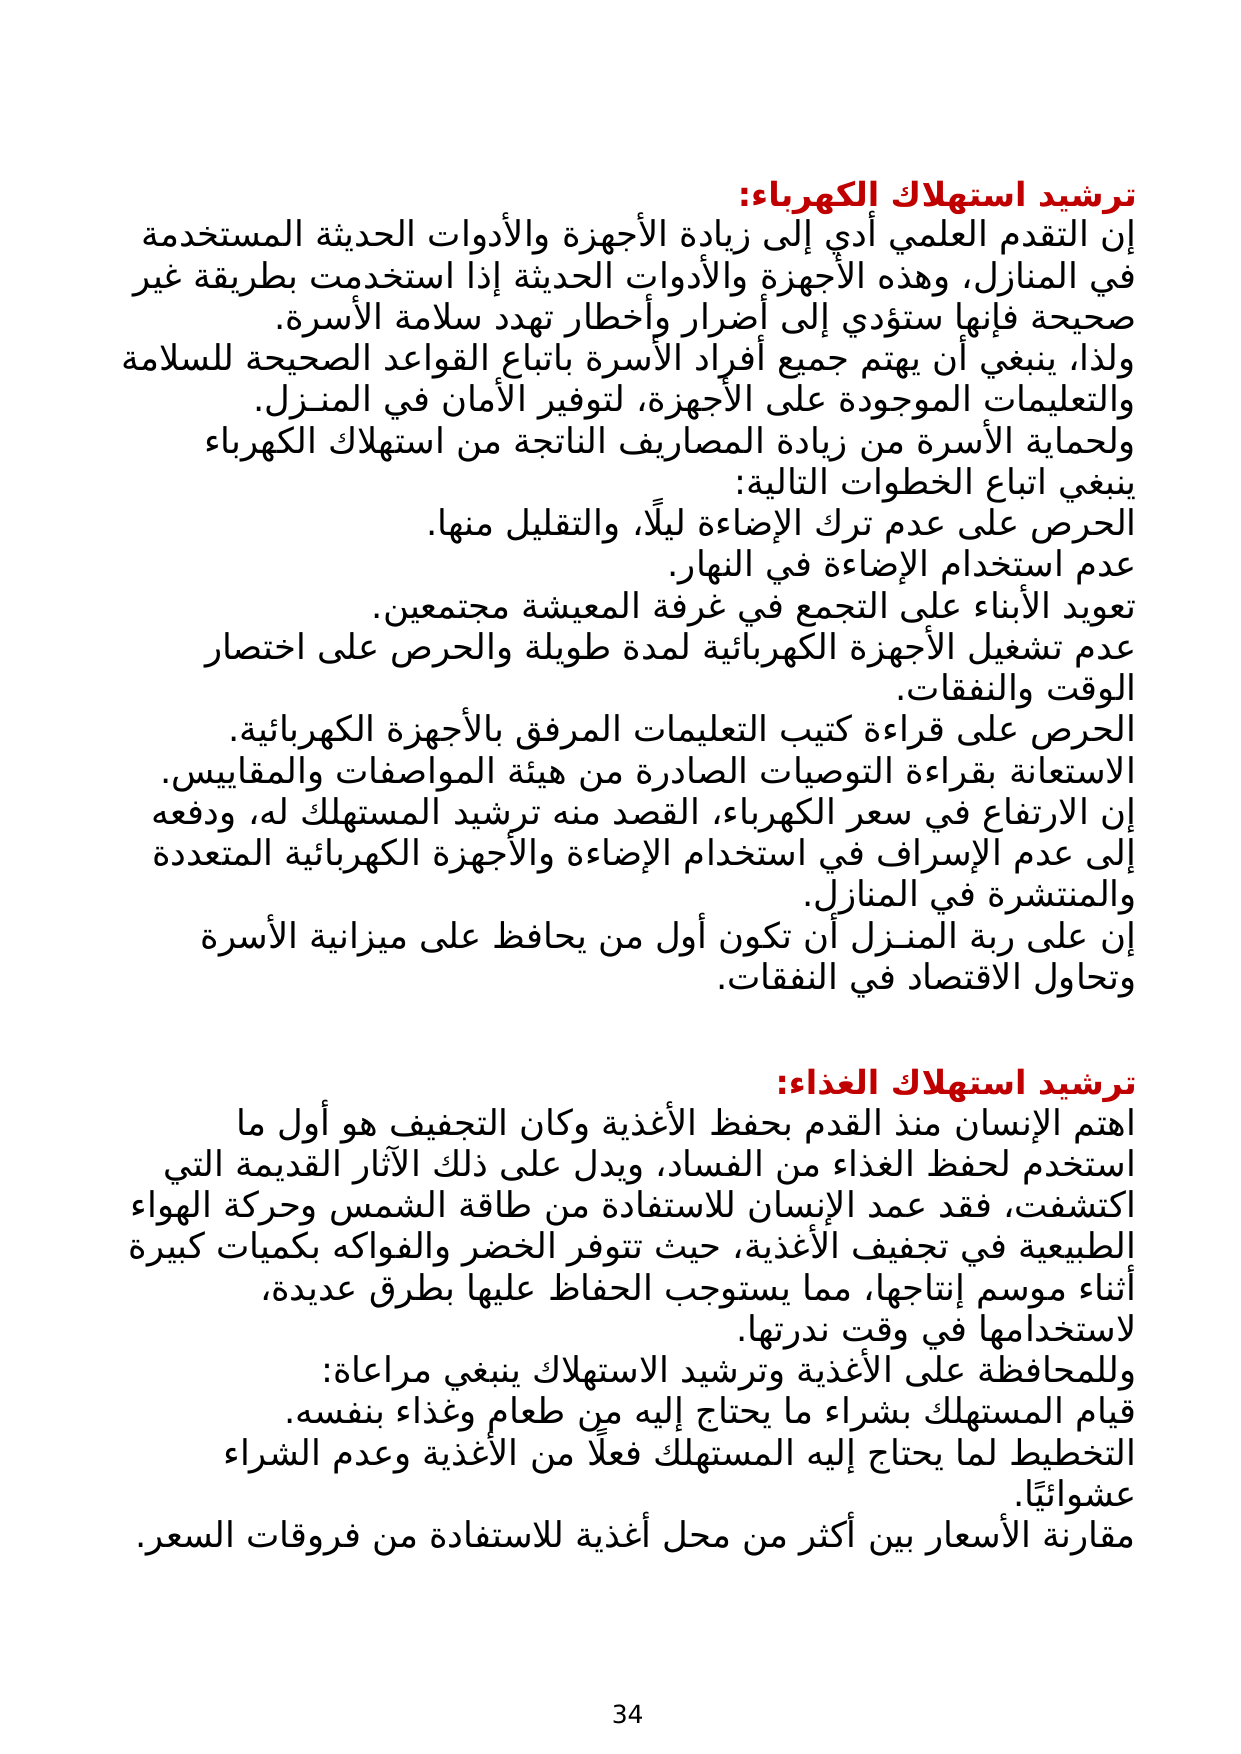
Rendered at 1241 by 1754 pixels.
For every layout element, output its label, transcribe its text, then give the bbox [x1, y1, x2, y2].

text ولذا، ينبغي أن يهتم جميع أفراد الأسرة باتباع القواعد الصحيحة للسلامة والتعليمات الموجودة على الأجهزة، لتوفير الأمان في المنـزل. [118, 338, 1137, 420]
subtitle ترشيد استهلاك الغذاء: [118, 1063, 1137, 1102]
text الحرص على عدم ترك الإضاءة ليلًا، والتقليل منها. [118, 503, 1137, 544]
text إن الارتفاع في سعر الكهرباء، القصد منه ترشيد المستهلك له، ودفعه إلى عدم الإسراف في استخدام الإضاءة والأجهزة الكهربائية المتعددة والمنتشرة في المنازل. [118, 791, 1137, 915]
text إن التقدم العلمي أدي إلى زيادة الأجهزة والأدوات الحديثة المستخدمة في المنازل، وهذه الأجهزة والأدوات الحديثة إذا استخدمت بطريقة غير صحيحة فإنها ستؤدي إلى أضرار وأخطار تهدد سلامة الأسرة. [118, 214, 1137, 338]
text وللمحافظة على الأغذية وترشيد الاستهلاك ينبغي مراعاة: [118, 1350, 1137, 1391]
text عدم تشغيل الأجهزة الكهربائية لمدة طويلة والحرص على اختصار الوقت والنفقات. [118, 626, 1137, 709]
text إن على ربة المنـزل أن تكون أول من يحافظ على ميزانية الأسرة وتحاول الاقتصاد في النفقات. [118, 915, 1137, 998]
text تعويد الأبناء على التجمع في غرفة المعيشة مجتمعين. [118, 585, 1137, 626]
text التخطيط لما يحتاج إليه المستهلك فعلًا من الأغذية وعدم الشراء عشوائيًا. [118, 1432, 1137, 1515]
text الاستعانة بقراءة التوصيات الصادرة من هيئة المواصفات والمقاييس. [118, 750, 1137, 791]
text مقارنة الأسعار بين أكثر من محل أغذية للاستفادة من فروقات السعر. [118, 1515, 1137, 1556]
text الحرص على قراءة كتيب التعليمات المرفق بالأجهزة الكهربائية. [118, 709, 1137, 750]
text عدم استخدام الإضاءة في النهار. [118, 544, 1137, 585]
text اهتم الإنسان منذ القدم بحفظ الأغذية وكان التجفيف هو أول ما استخدم لحفظ الغذاء من الفساد، ويدل على ذلك الآثار القديمة التي اكتشفت، فقد عمد الإنسان للاستفادة من طاقة الشمس وحركة الهواء الطبيعية في تجفيف الأغذية، حيث تتوفر الخضر والفواكه بكميات كبيرة أثناء موسم إنتاجها، مما يستوجب الحفاظ عليها بطرق عديدة، لاستخدامها في وقت ندرتها. [118, 1102, 1137, 1350]
text ولحماية الأسرة من زيادة المصاريف الناتجة من استهلاك الكهرباء ينبغي اتباع الخطوات التالية: [118, 420, 1137, 503]
subtitle ترشيد استهلاك الكهرباء: [118, 175, 1137, 214]
text قيام المستهلك بشراء ما يحتاج إليه من طعام وغذاء بنفسه. [118, 1391, 1137, 1432]
